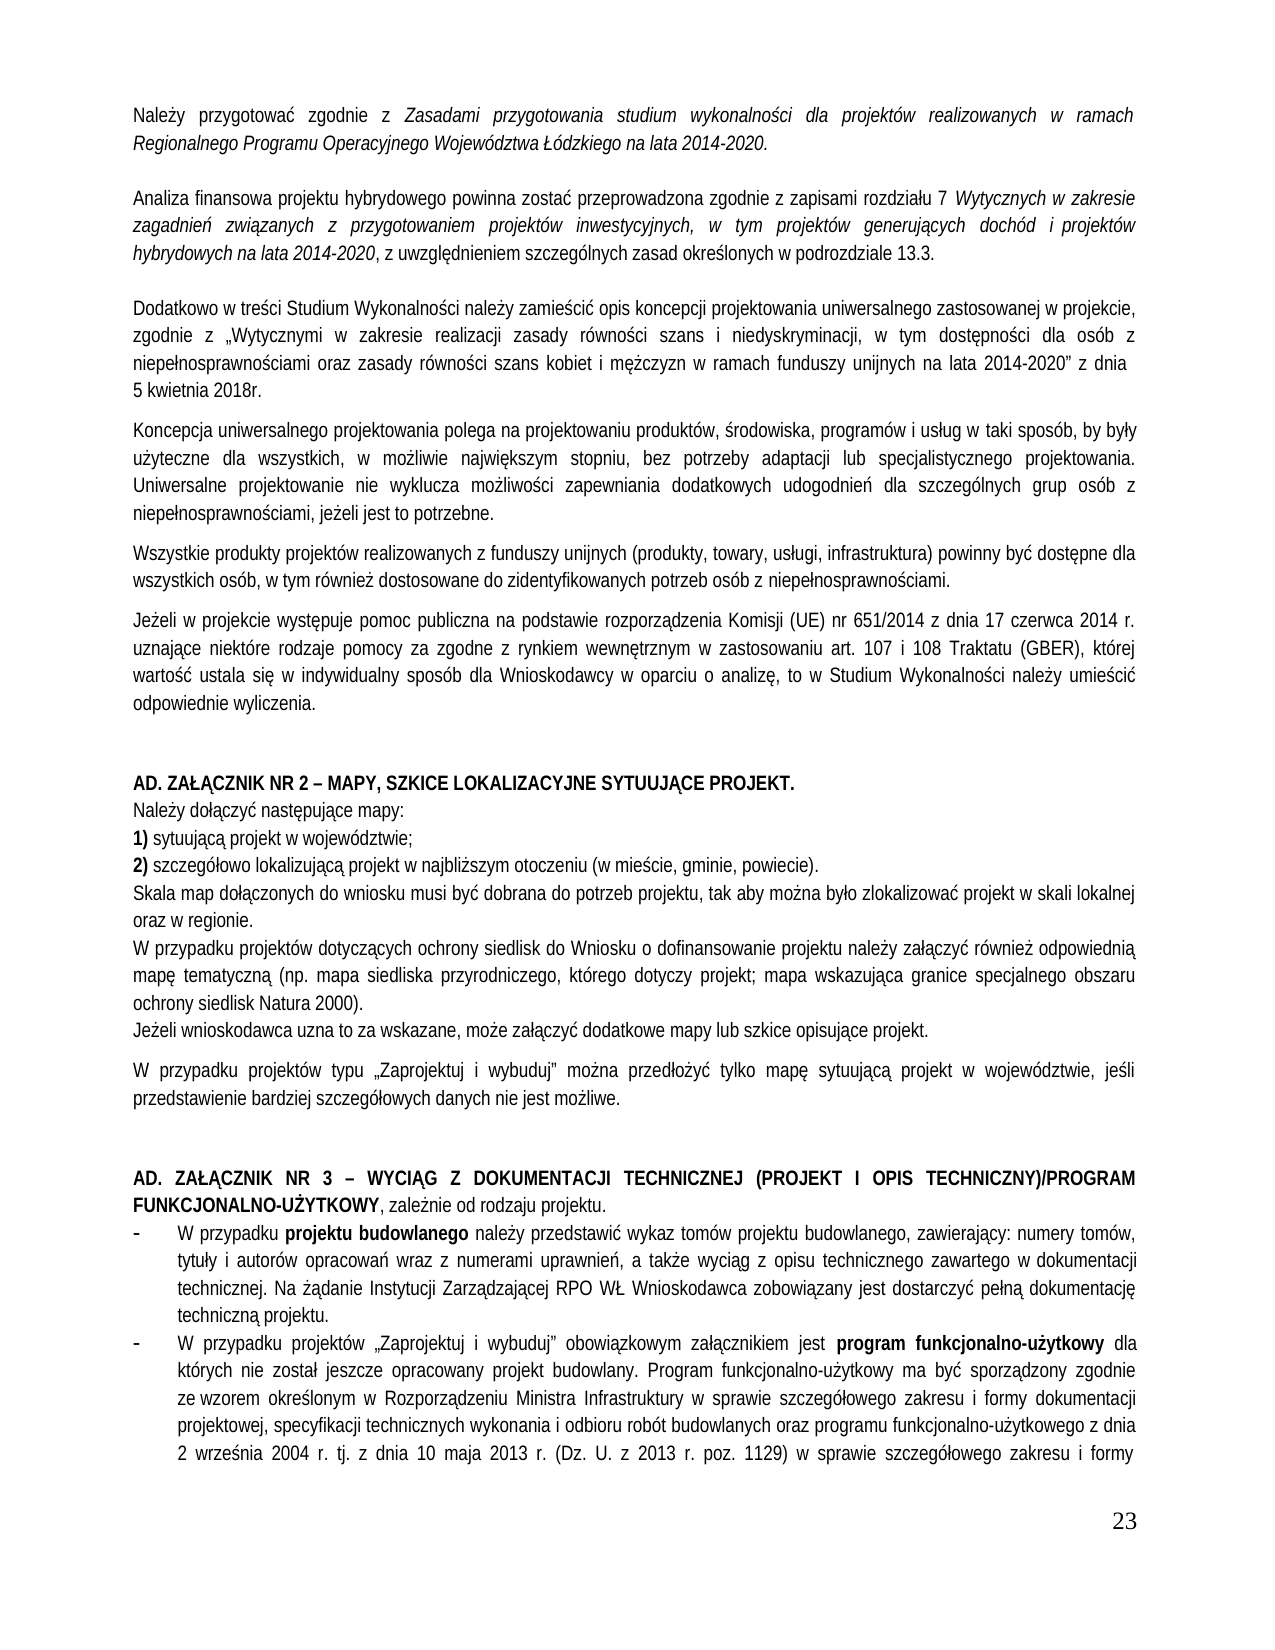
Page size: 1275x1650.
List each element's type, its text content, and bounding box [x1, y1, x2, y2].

text Koncepcja uniwersalnego projektowania polega na projektowaniu produktów, środowiska, programów i usług w taki sposób, by były użyteczne dla wszystkich, w możliwie największym stopniu, bez potrzeby adaptacji lub specjalistycznego projektowania. Uniwersalne projektowanie nie wyklucza możliwości zapewniania dodatkowych udogodnień dla szczególnych grup osób z niepełnosprawnościami, jeżeli jest to potrzebne. [133, 418, 1137, 525]
text Jeżeli w projekcie występuje pomoc publiczna na podstawie rozporządzenia Komisji (UE) nr 651/2014 z dnia 17 czerwca 2014 r. uznające niektóre rodzaje pomocy za zgodne z rynkiem wewnętrznym w zastosowaniu art. 107 i 108 Traktatu (GBER), której wartość ustala się w indywidualny sposób dla Wnioskodawcy w oparciu o analizę, to w Studium Wykonalności należy umieścić odpowiednie wyliczenia. [133, 608, 1137, 715]
text Należy dołączyć następujące mapy: [133, 798, 1137, 822]
text W przypadku projektów dotyczących ochrony siedlisk do Wniosku o dofinansowanie projektu należy załączyć również odpowiednią mapę tematyczną (np. mapa siedliska przyrodniczego, którego dotyczy projekt; mapa wskazująca granice specjalnego obszaru ochrony siedlisk Natura 2000). [133, 936, 1137, 1015]
text W przypadku projektów typu „Zaprojektuj i wybuduj” można przedłożyć tylko mapę sytuującą projekt w województwie, jeśli przedstawienie bardziej szczegółowych danych nie jest możliwe. [133, 1058, 1137, 1110]
text Analiza finansowa projektu hybrydowego powinna zostać przeprowadzona zgodnie z zapisami rozdziału 7 Wytycznych w zakresie zagadnień związanych z przygotowaniem projektów inwestycyjnych, w tym projektów generujących dochód i projektów hybrydowych na lata 2014-2020, z uwzględnieniem szczególnych zasad określonych w podrozdziale 13.3. [133, 186, 1137, 265]
list Dodatkowo w treści Studium Wykonalności należy zamieścić opis koncepcji projektowania uniwersalnego zastosowanej w projekcie, zgodnie z „Wytycznymi w zakresie realizacji zasady równości szans i niedyskryminacji, w tym dostępności dla osób z niepełnosprawnościami oraz zasady równości szans kobiet i mężczyzn w ramach funduszy unijnych na lata 2014-2020” z dnia 5 kwietnia 2018r. [133, 296, 1137, 402]
text 2) szczegółowo lokalizującą projekt w najbliższym otoczeniu (w mieście, gminie, powiecie). [133, 853, 1137, 877]
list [133, 1331, 1137, 1465]
list W przypadku projektu budowlanego należy przedstawić wykaz tomów projektu budowlanego, zawierający: numery tomów, tytuły i autorów opracowań wraz z numerami uprawnień, a także wyciąg z opisu technicznego zawartego w dokumentacji technicznej. Na żądanie Instytucji Zarządzającej RPO WŁ Wnioskodawca zobowiązany jest dostarczyć pełną dokumentację techniczną projektu. [133, 1221, 1137, 1327]
text AD. ZAŁĄCZNIK NR 2 – MAPY, SZKICE LOKALIZACYJNE SYTUUJĄCE PROJEKT. [133, 771, 1137, 795]
text Wszystkie produkty projektów realizowanych z funduszy unijnych (produkty, towary, usługi, infrastruktura) powinny być dostępne dla wszystkich osób, w tym również dostosowane do zidentyfikowanych potrzeb osób z niepełnosprawnościami. [133, 541, 1137, 592]
text Skala map dołączonych do wniosku musi być dobrana do potrzeb projektu, tak aby można było zlokalizować projekt w skali lokalnej oraz w regionie. [133, 881, 1137, 932]
text Należy przygotować zgodnie z Zasadami przygotowania studium wykonalności dla projektów realizowanych w ramach Regionalnego Programu Operacyjnego Województwa Łódzkiego na lata 2014-2020. [133, 103, 1137, 155]
text AD. ZAŁĄCZNIK NR 3 – WYCIĄG Z DOKUMENTACJI TECHNICZNEJ (PROJEKT I OPIS TECHNICZNY)/PROGRAM FUNKCJONALNO-UŻYTKOWY, zależnie od rodzaju projektu. [133, 1166, 1137, 1217]
text 1) sytuującą projekt w województwie; [133, 826, 1137, 850]
text Jeżeli wnioskodawca uzna to za wskazane, może załączyć dodatkowe mapy lub szkice opisujące projekt. [133, 1018, 1137, 1042]
